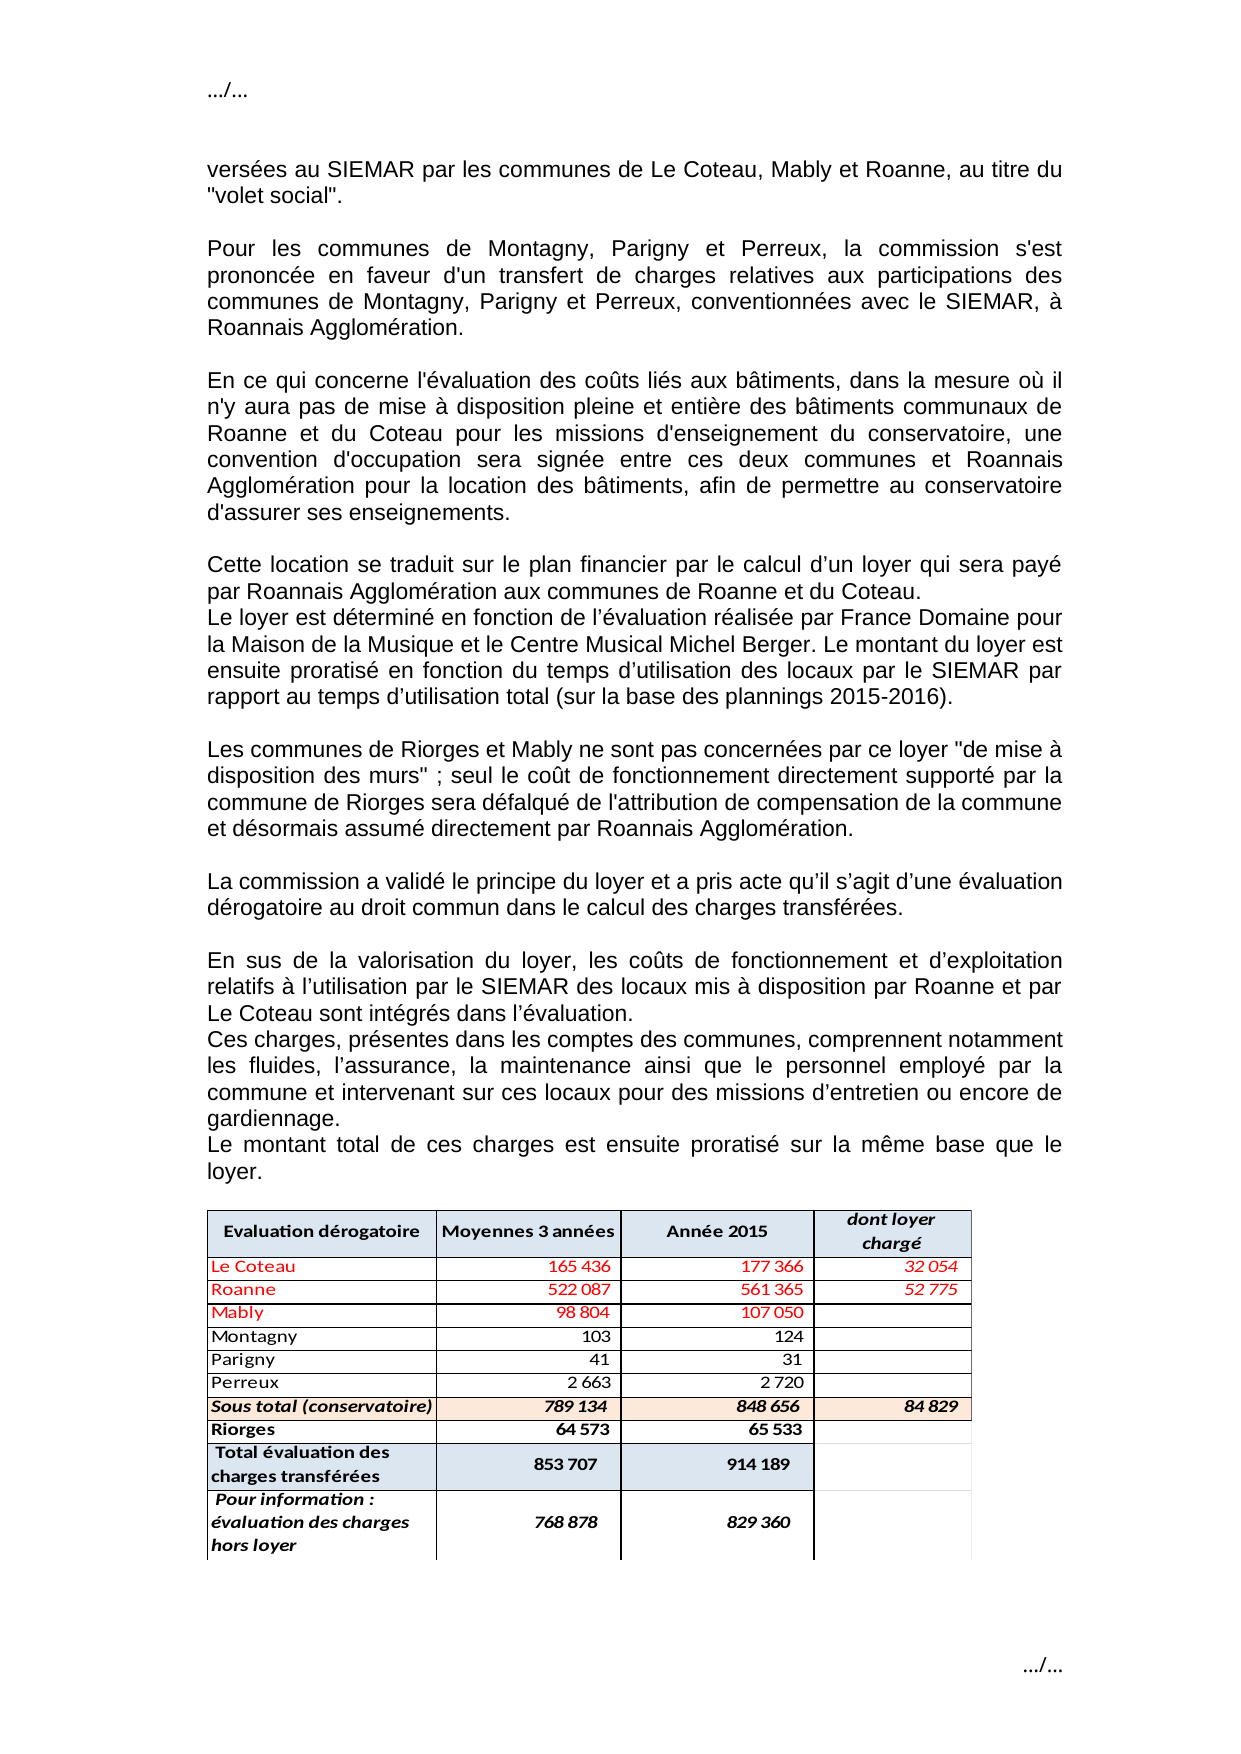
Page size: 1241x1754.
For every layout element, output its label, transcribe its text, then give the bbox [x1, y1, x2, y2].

text Les communes de Riorges et Mably ne sont pas concernées par ce loyer "de mise à disposition des murs" ; seul le coût de fonctionnement directement supporté par la commune de Riorges sera défalqué de l'attribution de compensation de la commune et désormais assumé directement par Roannais Agglomération. [207, 736, 1063, 841]
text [207, 103, 1063, 209]
text En ce qui concerne l'évaluation des coûts liés aux bâtiments, dans la mesure où il n'y aura pas de mise à disposition pleine et entière des bâtiments communaux de Roanne et du Coteau pour les missions d'enseignement du conservatoire, une convention d'occupation sera signée entre ces deux communes et Roannais Agglomération pour la location des bâtiments, afin de permettre au conservatoire d'assurer ses enseignements. [207, 367, 1063, 525]
text Ces charges, présentes dans les comptes des communes, comprennent notamment les fluides, l’assurance, la maintenance ainsi que le personnel employé par la commune et intervenant sur ces locaux pour des missions d’entretien ou encore de gardiennage. [207, 1026, 1063, 1131]
text Pour les communes de Montagny, Parigny et Perreux, la commission s'est prononcée en faveur d'un transfert de charges relatives aux participations des communes de Montagny, Parigny et Perreux, conventionnées avec le SIEMAR, à Roannais Agglomération. [207, 235, 1063, 341]
text Le montant total de ces charges est ensuite proratisé sur la même base que le loyer. [207, 1131, 1063, 1184]
text La commission a validé le principe du loyer et a pris acte qu’il s’agit d’une évaluation dérogatoire au droit commun dans le calcul des charges transférées. [207, 868, 1063, 920]
text Le loyer est déterminé en fonction de l’évaluation réalisée par France Domaine pour la Maison de la Musique et le Centre Musical Michel Berger. Le montant du loyer est ensuite proratisé en fonction du temps d’utilisation des locaux par le SIEMAR par rapport au temps d’utilisation total (sur la base des plannings 2015-2016). [207, 604, 1063, 709]
text Cette location se traduit sur le plan financier par le calcul d’un loyer qui sera payé par Roannais Agglomération aux communes de Roanne et du Coteau. [207, 551, 1063, 604]
text En sus de la valorisation du loyer, les coûts de fonctionnement et d’exploitation relatifs à l’utilisation par le SIEMAR des locaux mis à disposition par Roanne et par Le Coteau sont intégrés dans l’évaluation. [207, 947, 1063, 1026]
